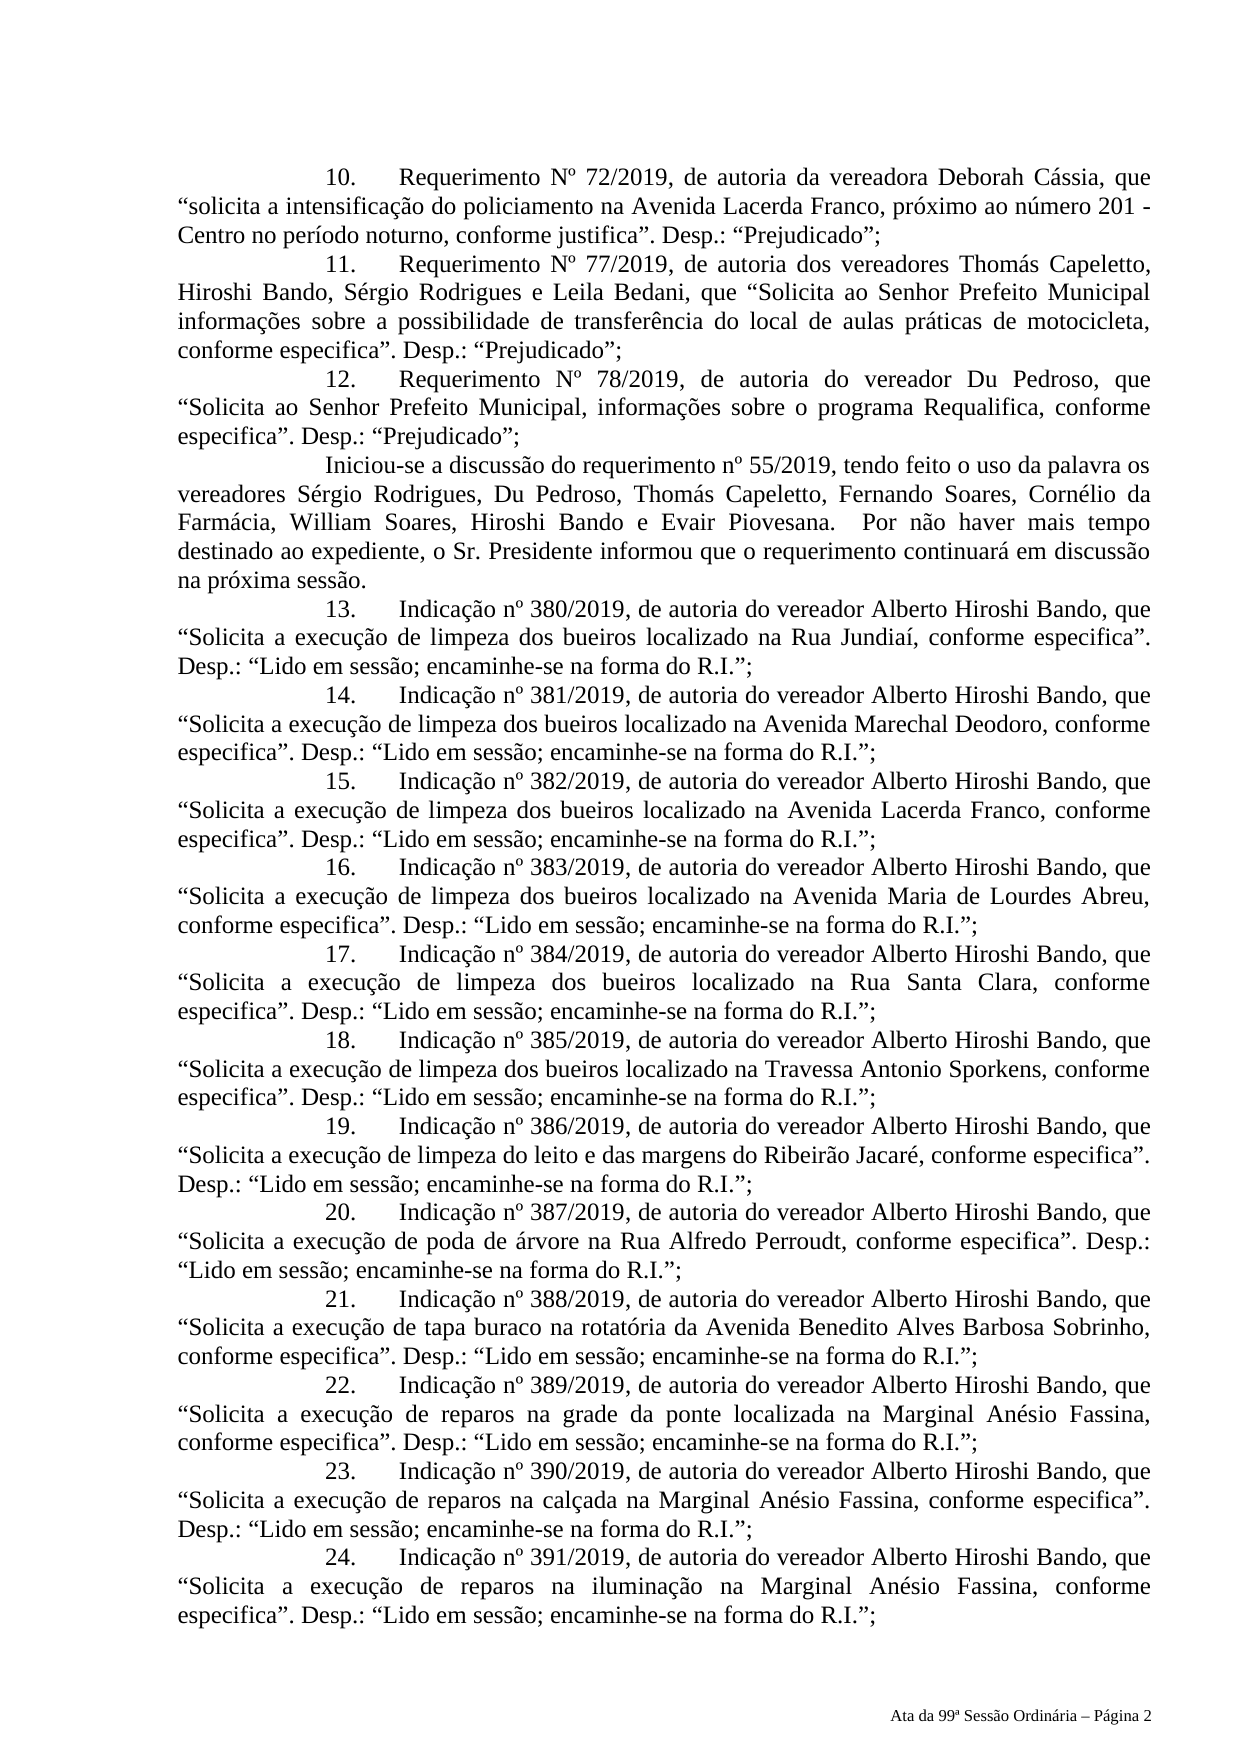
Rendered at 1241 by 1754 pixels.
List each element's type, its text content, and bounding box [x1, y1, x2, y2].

list Iniciou-se a discussão do requerimento nº 55/2019, tendo feito o uso da palavra os vereadores Sérgio Rodrigues, Du Pedroso, Thomás Capeletto, Fernando Soares, Cornélio da Farmácia, William Soares, Hiroshi Bando e Evair Piovesana. Por não haver mais tempo destinado ao expediente, o Sr. Presidente informou que o requerimento continuará em discussão na próxima sessão. [177, 450, 1152, 594]
list Requerimento Nº 72/2019, de autoria da vereadora Deborah Cássia, que “solicita a intensificação do policiamento na Avenida Lacerda Franco, próximo ao número 201 - Centro no período noturno, conforme justifica”. Desp.: “Prejudicado”; [177, 162, 1152, 249]
list Indicação nº 384/2019, de autoria do vereador Alberto Hiroshi Bando, que “Solicita a execução de limpeza dos bueiros localizado na Rua Santa Clara, conforme especifica”. Desp.: “Lido em sessão; encaminhe-se na forma do R.I.”; [177, 939, 1152, 1025]
list Indicação nº 382/2019, de autoria do vereador Alberto Hiroshi Bando, que “Solicita a execução de limpeza dos bueiros localizado na Avenida Lacerda Franco, conforme especifica”. Desp.: “Lido em sessão; encaminhe-se na forma do R.I.”; [177, 766, 1152, 852]
list Indicação nº 383/2019, de autoria do vereador Alberto Hiroshi Bando, que “Solicita a execução de limpeza dos bueiros localizado na Avenida Maria de Lourdes Abreu, conforme especifica”. Desp.: “Lido em sessão; encaminhe-se na forma do R.I.”; [177, 852, 1152, 939]
list Indicação nº 387/2019, de autoria do vereador Alberto Hiroshi Bando, que “Solicita a execução de poda de árvore na Rua Alfredo Perroudt, conforme especifica”. Desp.: “Lido em sessão; encaminhe-se na forma do R.I.”; [177, 1197, 1152, 1284]
list Indicação nº 388/2019, de autoria do vereador Alberto Hiroshi Bando, que “Solicita a execução de tapa buraco na rotatória da Avenida Benedito Alves Barbosa Sobrinho, conforme especifica”. Desp.: “Lido em sessão; encaminhe-se na forma do R.I.”; [177, 1284, 1152, 1370]
list Indicação nº 385/2019, de autoria do vereador Alberto Hiroshi Bando, que “Solicita a execução de limpeza dos bueiros localizado na Travessa Antonio Sporkens, conforme especifica”. Desp.: “Lido em sessão; encaminhe-se na forma do R.I.”; [177, 1025, 1152, 1111]
list Indicação nº 386/2019, de autoria do vereador Alberto Hiroshi Bando, que “Solicita a execução de limpeza do leito e das margens do Ribeirão Jacaré, conforme especifica”. Desp.: “Lido em sessão; encaminhe-se na forma do R.I.”; [177, 1111, 1152, 1197]
list Indicação nº 381/2019, de autoria do vereador Alberto Hiroshi Bando, que “Solicita a execução de limpeza dos bueiros localizado na Avenida Marechal Deodoro, conforme especifica”. Desp.: “Lido em sessão; encaminhe-se na forma do R.I.”; [177, 680, 1152, 766]
list Indicação nº 389/2019, de autoria do vereador Alberto Hiroshi Bando, que “Solicita a execução de reparos na grade da ponte localizada na Marginal Anésio Fassina, conforme especifica”. Desp.: “Lido em sessão; encaminhe-se na forma do R.I.”; [177, 1370, 1152, 1456]
list Indicação nº 390/2019, de autoria do vereador Alberto Hiroshi Bando, que “Solicita a execução de reparos na calçada na Marginal Anésio Fassina, conforme especifica”. Desp.: “Lido em sessão; encaminhe-se na forma do R.I.”; [177, 1456, 1152, 1542]
list Requerimento Nº 78/2019, de autoria do vereador Du Pedroso, que “Solicita ao Senhor Prefeito Municipal, informações sobre o programa Requalifica, conforme especifica”. Desp.: “Prejudicado”; [177, 364, 1152, 450]
list Indicação nº 391/2019, de autoria do vereador Alberto Hiroshi Bando, que “Solicita a execução de reparos na iluminação na Marginal Anésio Fassina, conforme especifica”. Desp.: “Lido em sessão; encaminhe-se na forma do R.I.”; [177, 1542, 1152, 1629]
list Requerimento Nº 77/2019, de autoria dos vereadores Thomás Capeletto, Hiroshi Bando, Sérgio Rodrigues e Leila Bedani, que “Solicita ao Senhor Prefeito Municipal informações sobre a possibilidade de transferência do local de aulas práticas de motocicleta, conforme especifica”. Desp.: “Prejudicado”; [177, 249, 1152, 364]
list Indicação nº 380/2019, de autoria do vereador Alberto Hiroshi Bando, que “Solicita a execução de limpeza dos bueiros localizado na Rua Jundiaí, conforme especifica”. Desp.: “Lido em sessão; encaminhe-se na forma do R.I.”; [177, 594, 1152, 680]
